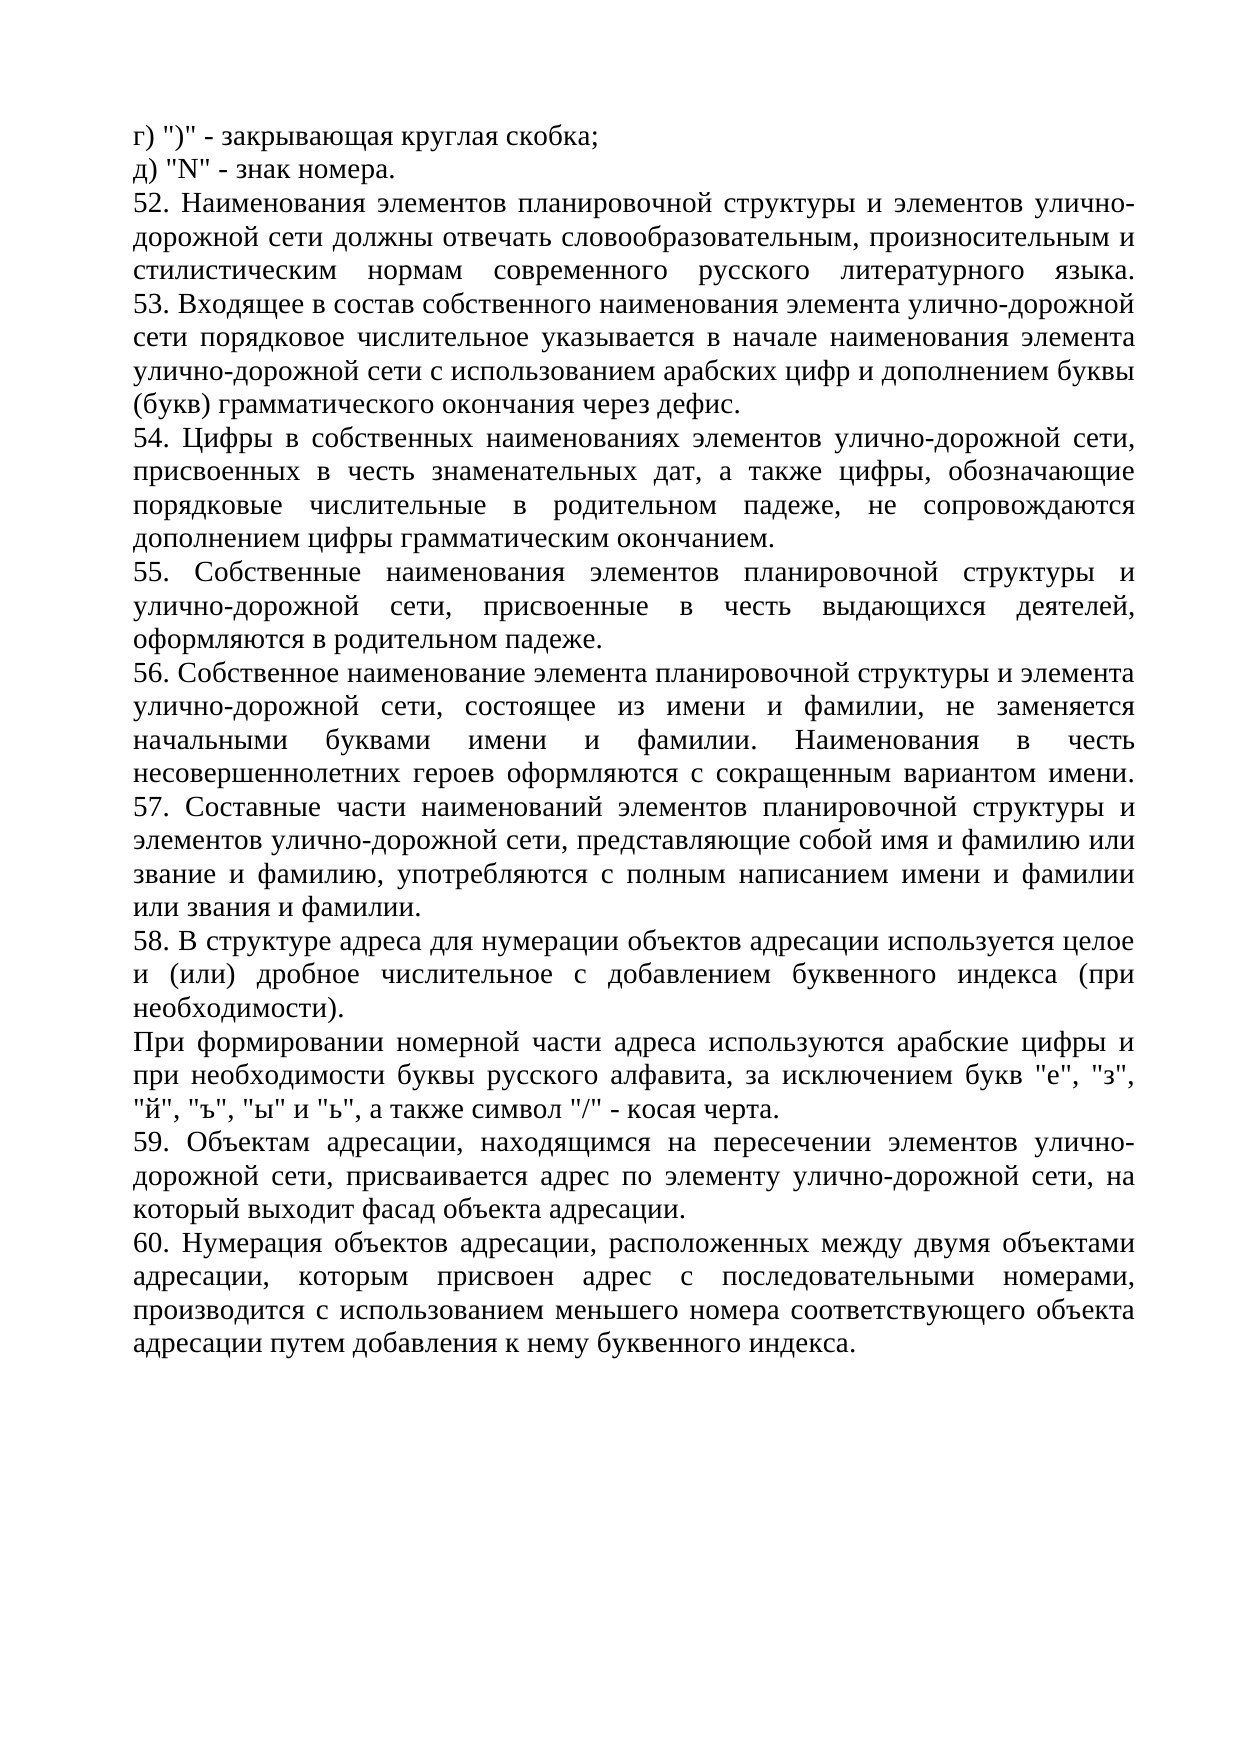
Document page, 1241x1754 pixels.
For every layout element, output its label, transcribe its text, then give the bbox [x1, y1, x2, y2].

text 58. В структуре адреса для нумерации объектов адресации используется целое и (или) дробное числительное с добавлением буквенного индекса (при необходимости). При формировании номерной части адреса используются арабские цифры и при необходимости буквы русского алфавита, за исключением букв "е", "з", "й", "ъ", "ы" и "ь", а также символ "/" - косая черта. [133, 923, 1137, 1124]
text 52. Наименования элементов планировочной структуры и элементов улично-дорожной сети должны отвечать словообразовательным, произносительным и стилистическим нормам современного русского литературного языка. 53. Входящее в состав собственного наименования элемента улично-дорожной сети порядковое числительное указывается в начале наименования элемента улично-дорожной сети с использованием арабских цифр и дополнением буквы (букв) грамматического окончания через дефис. [133, 185, 1137, 420]
text 60. Нумерация объектов адресации, расположенных между двумя объектами адресации, которым присвоен адрес с последовательными номерами, производится с использованием меньшего номера соответствующего объекта адресации путем добавления к нему буквенного индекса. [133, 1225, 1137, 1359]
text 54. Цифры в собственных наименованиях элементов улично-дорожной сети, присвоенных в честь знаменательных дат, а также цифры, обозначающие порядковые числительные в родительном падеже, не сопровождаются дополнением цифры грамматическим окончанием. [133, 420, 1137, 554]
text 56. Собственное наименование элемента планировочной структуры и элемента улично-дорожной сети, состоящее из имени и фамилии, не заменяется начальными буквами имени и фамилии. Наименования в честь несовершеннолетних героев оформляются с сокращенным вариантом имени. 57. Составные части наименований элементов планировочной структуры и элементов улично-дорожной сети, представляющие собой имя и фамилию или звание и фамилию, употребляются с полным написанием имени и фамилии или звания и фамилии. [133, 655, 1137, 923]
text 59. Объектам адресации, находящимся на пересечении элементов улично-дорожной сети, присваивается адрес по элементу улично-дорожной сети, на который выходит фасад объекта адресации. [133, 1124, 1137, 1225]
text г) ")" - закрывающая круглая скобка; [133, 118, 1137, 152]
text д) "N" - знак номера. [133, 152, 1137, 185]
text 55. Собственные наименования элементов планировочной структуры и улично-дорожной сети, присвоенные в честь выдающихся деятелей, оформляются в родительном падеже. [133, 554, 1137, 655]
